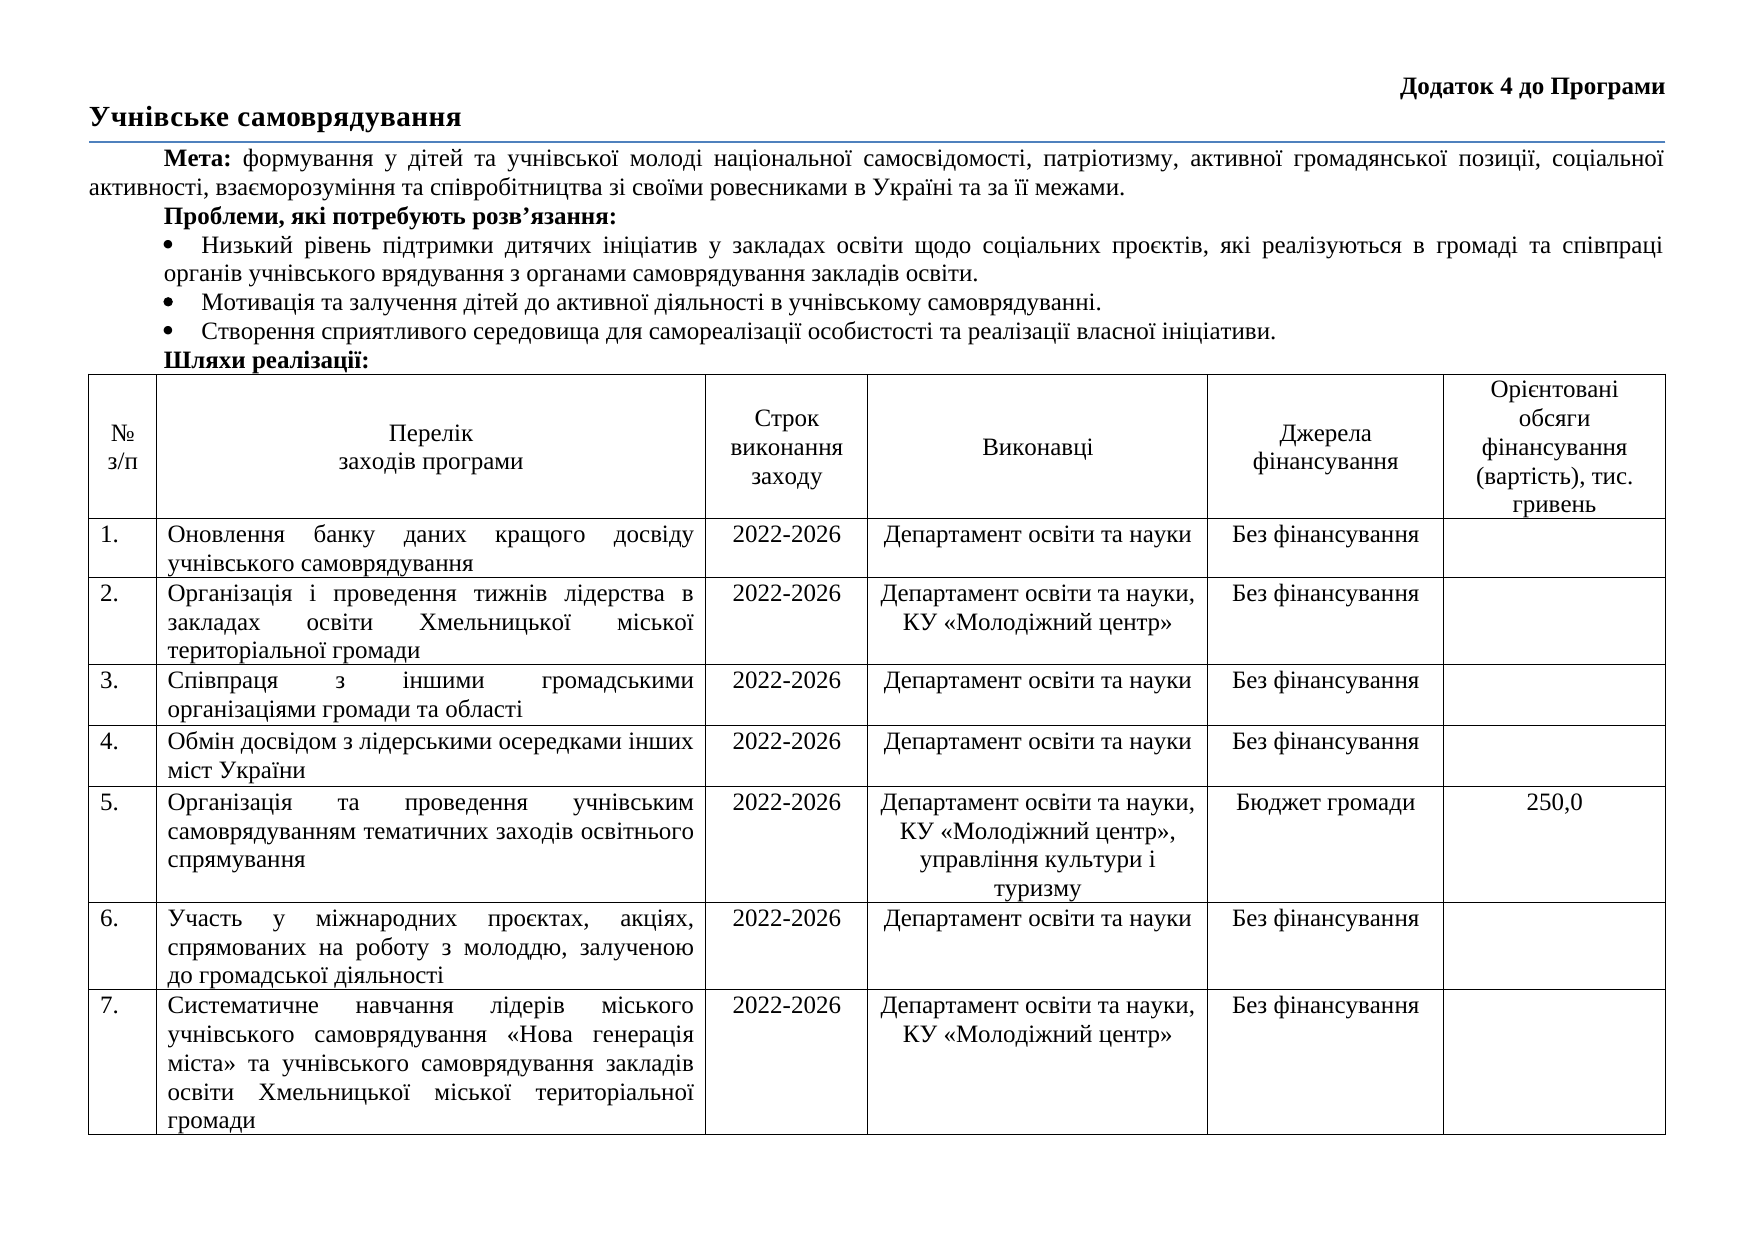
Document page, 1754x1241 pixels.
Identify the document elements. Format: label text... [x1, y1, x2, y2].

table_cell Департамент освіти та науки [868, 665, 1207, 725]
table_cell Без фінансування [1208, 578, 1443, 664]
text Мета: формування у дітей та учнівської молоді національної самосвідомості, патріотизму, активної громадянської позиції, соціальної активності, взаєморозуміння та співробітництва зі своїми ровесниками в Україні та за її межами. [89, 143, 1665, 201]
list Створення сприятливого середовища для самореалізації особистості та реалізації власної ініціативи. [164, 316, 1665, 345]
table_header № з/п [89, 375, 156, 518]
title Учнівське самоврядування [89, 99, 1665, 141]
table_cell Організація і проведення тижнів лідерства в закладах освіти Хмельницької міської територіальної громади [157, 578, 705, 664]
table_cell Департамент освіти та науки [868, 726, 1207, 786]
table_cell Обмін досвідом з лідерськими осередками інших міст України [157, 726, 705, 786]
table_cell [1444, 578, 1665, 664]
table_cell 2022-2026 [706, 665, 867, 725]
table_cell [89, 787, 156, 902]
text Шляхи реалізації: [89, 345, 1665, 373]
list Мотивація та залучення дітей до активної діяльності в учнівському самоврядуванні. [164, 287, 1665, 316]
table_cell Департамент освіти та науки [868, 903, 1207, 989]
table_cell Без фінансування [1208, 726, 1443, 786]
table_cell [1444, 726, 1665, 786]
table_cell 2022-2026 [706, 726, 867, 786]
table_cell Без фінансування [1208, 903, 1443, 989]
table_cell 2022-2026 [706, 903, 867, 989]
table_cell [868, 990, 1207, 1134]
table_cell Департамент освіти та науки, КУ «Молодіжний центр» [868, 578, 1207, 664]
table_cell [89, 726, 156, 786]
table_cell [1444, 665, 1665, 725]
table_cell 2022-2026 [706, 519, 867, 577]
table_cell [89, 903, 156, 989]
table_cell Участь у міжнародних проєктах, акціях, спрямованих на роботу з молоддю, залученою до громадської діяльності [157, 903, 705, 989]
table_header Джерела фінансування [1208, 375, 1443, 518]
table_cell [1444, 903, 1665, 989]
table_cell 250,0 [1444, 787, 1665, 902]
table_cell Організація та проведення учнівським самоврядуванням тематичних заходів освітнього спрямування [157, 787, 705, 902]
table_header Орієнтовані обсяги фінансування (вартість), тис. гривень [1444, 375, 1665, 518]
table_cell Департамент освіти та науки [868, 519, 1207, 577]
table_cell Бюджет громади [1208, 787, 1443, 902]
table_cell Без фінансування [1208, 665, 1443, 725]
table_header Виконавці [868, 375, 1207, 518]
table_cell [89, 519, 156, 577]
table_header Строк виконання заходу [706, 375, 867, 518]
table_cell [89, 578, 156, 664]
table_header Перелік заходів програми [157, 375, 705, 518]
table_cell Без фінансування [1208, 519, 1443, 577]
table_cell 2022-2026 [706, 787, 867, 902]
table_cell [1444, 519, 1665, 577]
text Додаток 4 до Програми [162, 71, 1665, 99]
table_cell [89, 990, 156, 1134]
table_cell Оновлення банку даних кращого досвіду учнівського самоврядування [157, 519, 705, 577]
table_cell [1444, 990, 1665, 1134]
table_cell 2022-2026 [706, 990, 867, 1134]
text Проблеми, які потребують розв’язання: [89, 201, 1665, 230]
table_cell [89, 665, 156, 725]
list Низький рівень підтримки дитячих ініціатив у закладах освіти щодо соціальних проєктів, які реалізуються в громаді та співпраці органів учнівського врядування з органами самоврядування закладів освіти. [164, 230, 1665, 287]
table_cell Співпраця з іншими громадськими організаціями громади та області [157, 665, 705, 725]
table_cell 2022-2026 [706, 578, 867, 664]
table_cell Без фінансування [1208, 990, 1443, 1134]
table_cell Систематичне навчання лідерів міського учнівського самоврядування «Нова генерація міста» та учнівського самоврядування закладів освіти Хмельницької міської територіальної громади [157, 990, 705, 1134]
table_cell Департамент освіти та науки, КУ «Молодіжний центр», управління культури і туризму [868, 787, 1207, 902]
